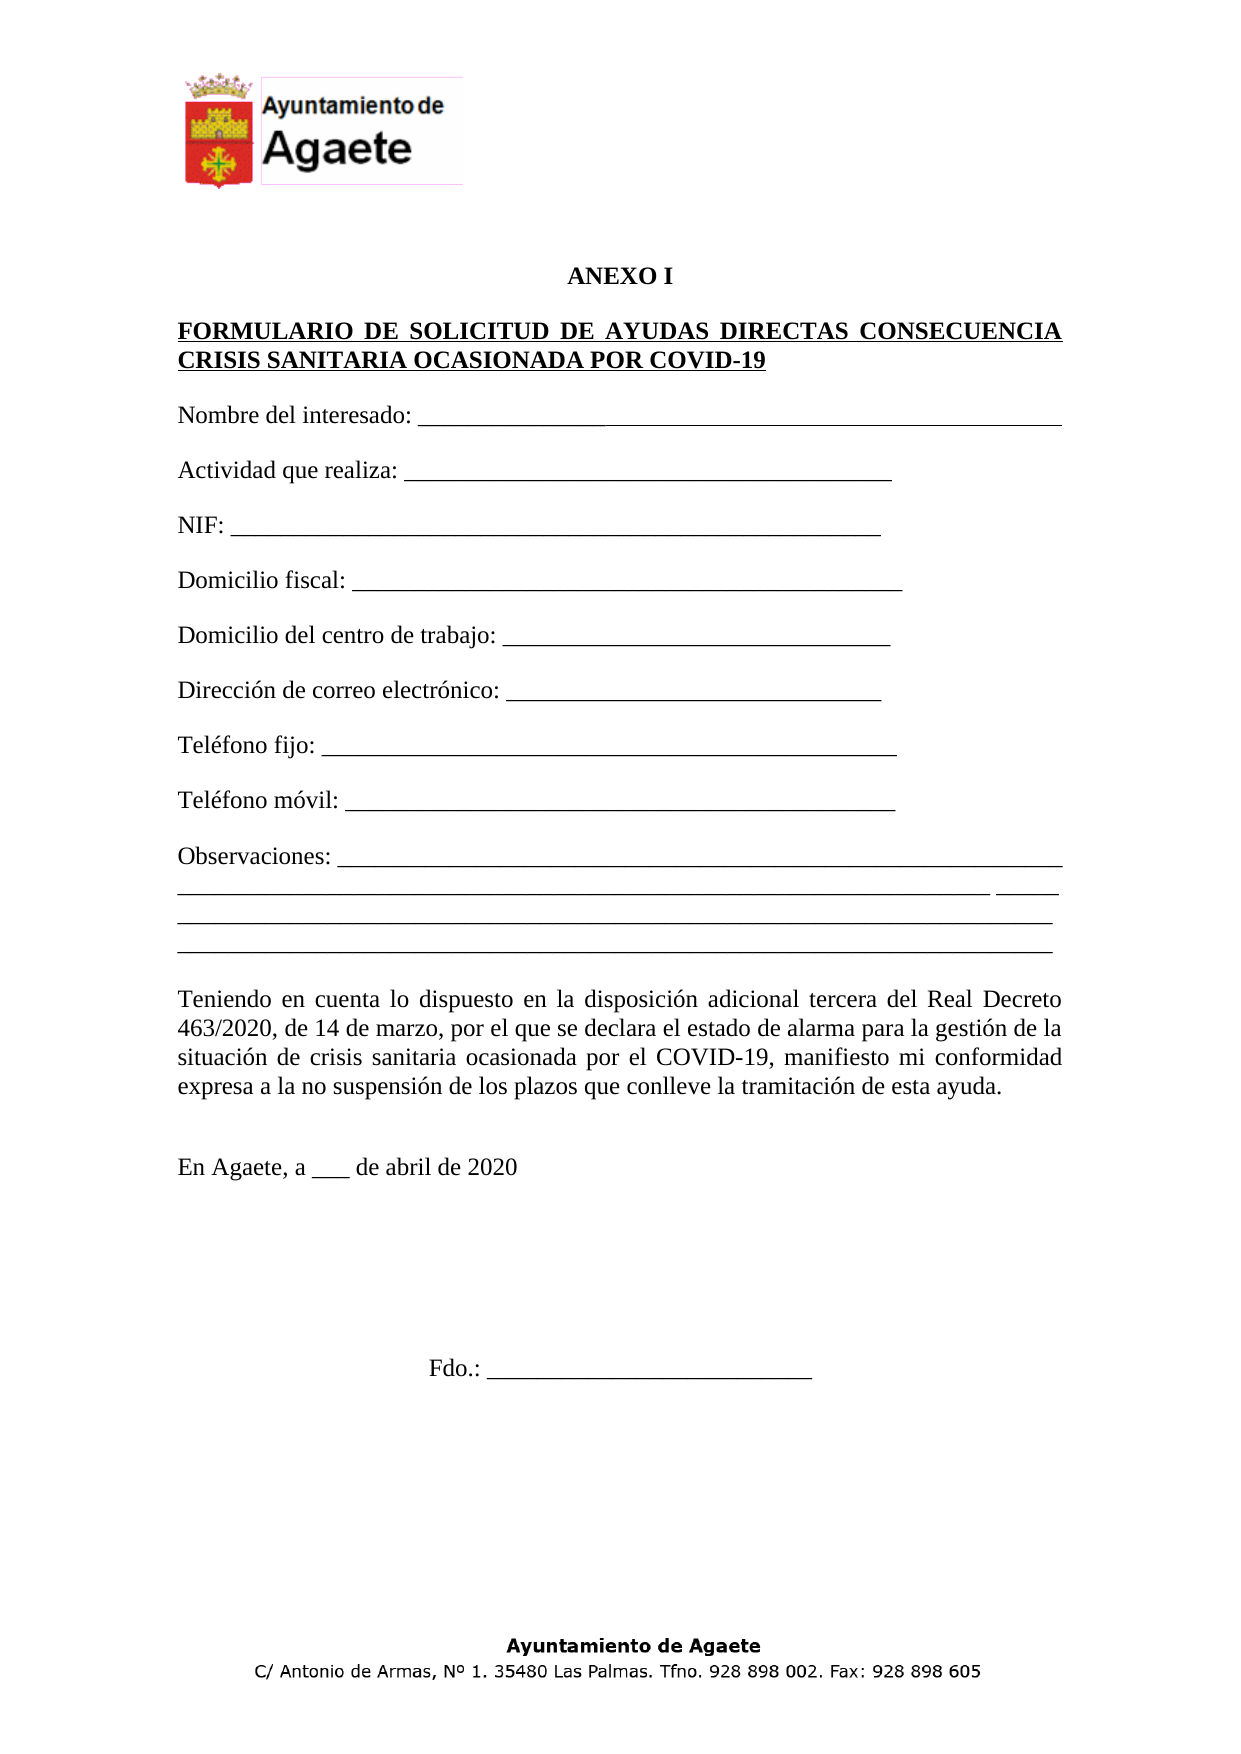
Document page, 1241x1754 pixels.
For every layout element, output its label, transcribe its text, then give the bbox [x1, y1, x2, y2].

text Domicilio del centro de trabajo: _______________________________ [177, 620, 1063, 649]
text FORMULARIO DE SOLICITUD DE AYUDAS DIRECTAS CONSECUENCIA CRISIS SANITARIA OCASIONADA POR COVID-19 [177, 316, 1063, 341]
text _________________________________________________________________ _____ [177, 869, 1063, 898]
picture [177, 73, 463, 189]
text Actividad que realiza: _______________________________________ [177, 455, 1063, 484]
text ______________________________________________________________________ [177, 898, 1063, 927]
text Teniendo en cuenta lo dispuesto en la disposición adicional tercera del Real Decreto 463/2020, de 14 de marzo, por el que se declara el estado de alarma para la gestión de la situación de crisis sanitaria ocasionada por el COVID-19, manifiesto mi conformidad expresa a la no suspensión de los plazos que conlleve la tramitación de esta ayuda. [177, 984, 1063, 1099]
text FORMULARIO DE SOLICITUD DE AYUDAS DIRECTAS CONSECUENCIA CRISIS SANITARIA OCASIONADA POR COVID-19 [177, 342, 1063, 373]
text ______________________________________________________________________ [177, 927, 1063, 956]
picture [177, 1636, 1062, 1680]
text ANEXO I [177, 261, 1063, 290]
text En Agaete, a ___ de abril de 2020 [177, 1152, 1063, 1181]
text Teléfono fijo: ______________________________________________ [177, 731, 1063, 759]
text Domicilio fiscal: ____________________________________________ [177, 565, 1063, 594]
text Nombre del interesado: _______________ [177, 400, 1063, 429]
text Fdo.: __________________________ [177, 1353, 1063, 1382]
text Teléfono móvil: ____________________________________________ [177, 786, 1063, 814]
text NIF: ____________________________________________________ [177, 510, 1063, 539]
text Observaciones: __________________________________________________________ [177, 841, 1063, 869]
text Dirección de correo electrónico: ______________________________ [177, 675, 1063, 704]
